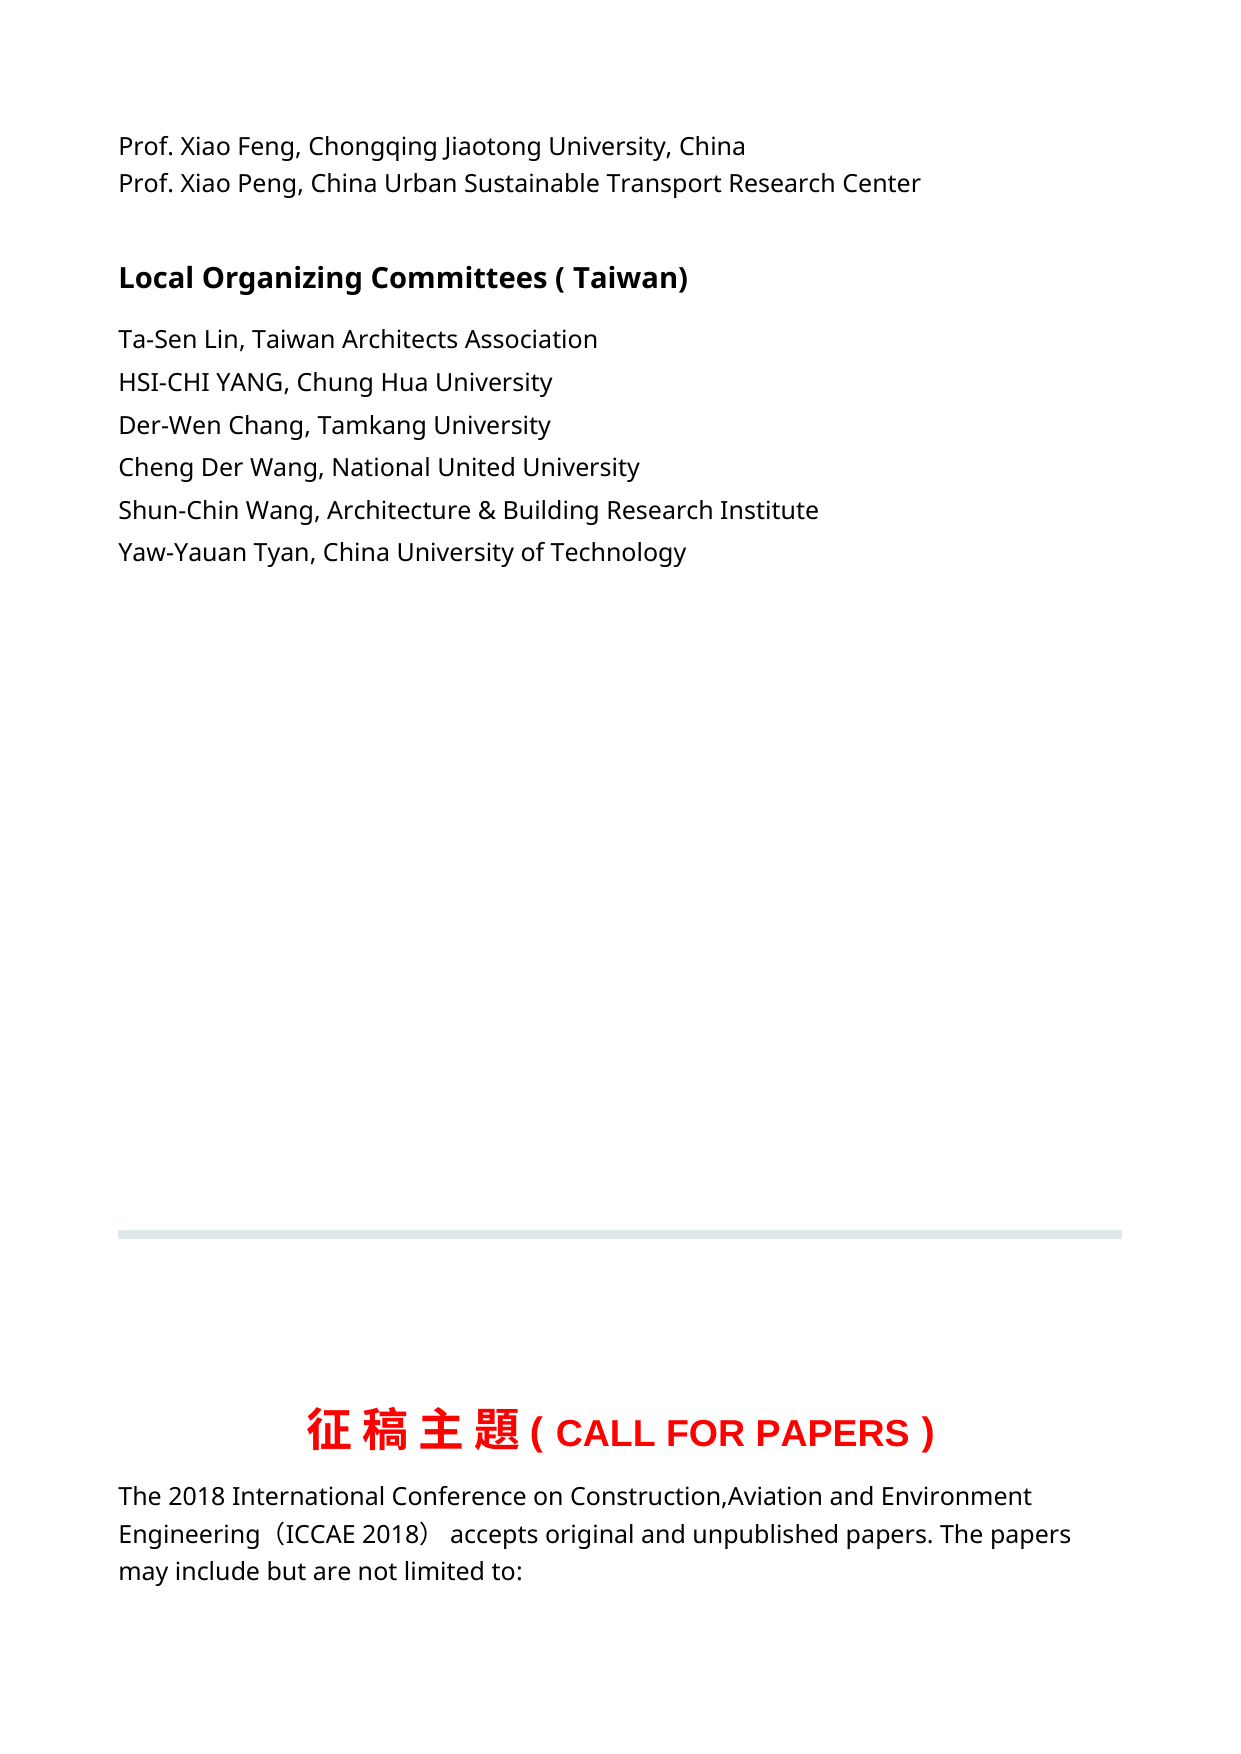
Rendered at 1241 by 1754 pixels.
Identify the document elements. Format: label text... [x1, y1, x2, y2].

text Local Organizing Committees ( Taiwan) [118, 239, 1122, 314]
text Cheng Der Wang, National United University [118, 448, 1122, 486]
text Shun-Chin Wang, Architecture & Building Research Institute [118, 491, 1122, 528]
text Ta-Sen Lin, Taiwan Architects Association [118, 320, 1122, 358]
text Prof. Xiao Feng, Chongqing Jiaotong University, China [118, 127, 1122, 164]
text Der-Wen Chang, Tamkang University [118, 406, 1122, 443]
text HSI-CHI YANG, Chung Hua University [118, 363, 1122, 401]
text Prof. Xiao Peng, China Urban Sustainable Transport Research Center [118, 164, 1122, 202]
text Yaw-Yauan Tyan, China University of Technology [118, 533, 1122, 571]
text The 2018 International Conference on Construction,Aviation and Environment Engineering（ICCAE 2018） accepts original and unpublished papers. The papers may include but are not limited to: [118, 1477, 1122, 1589]
text 征 稿 主 題 ( CALL FOR PAPERS ) [118, 1389, 1122, 1464]
